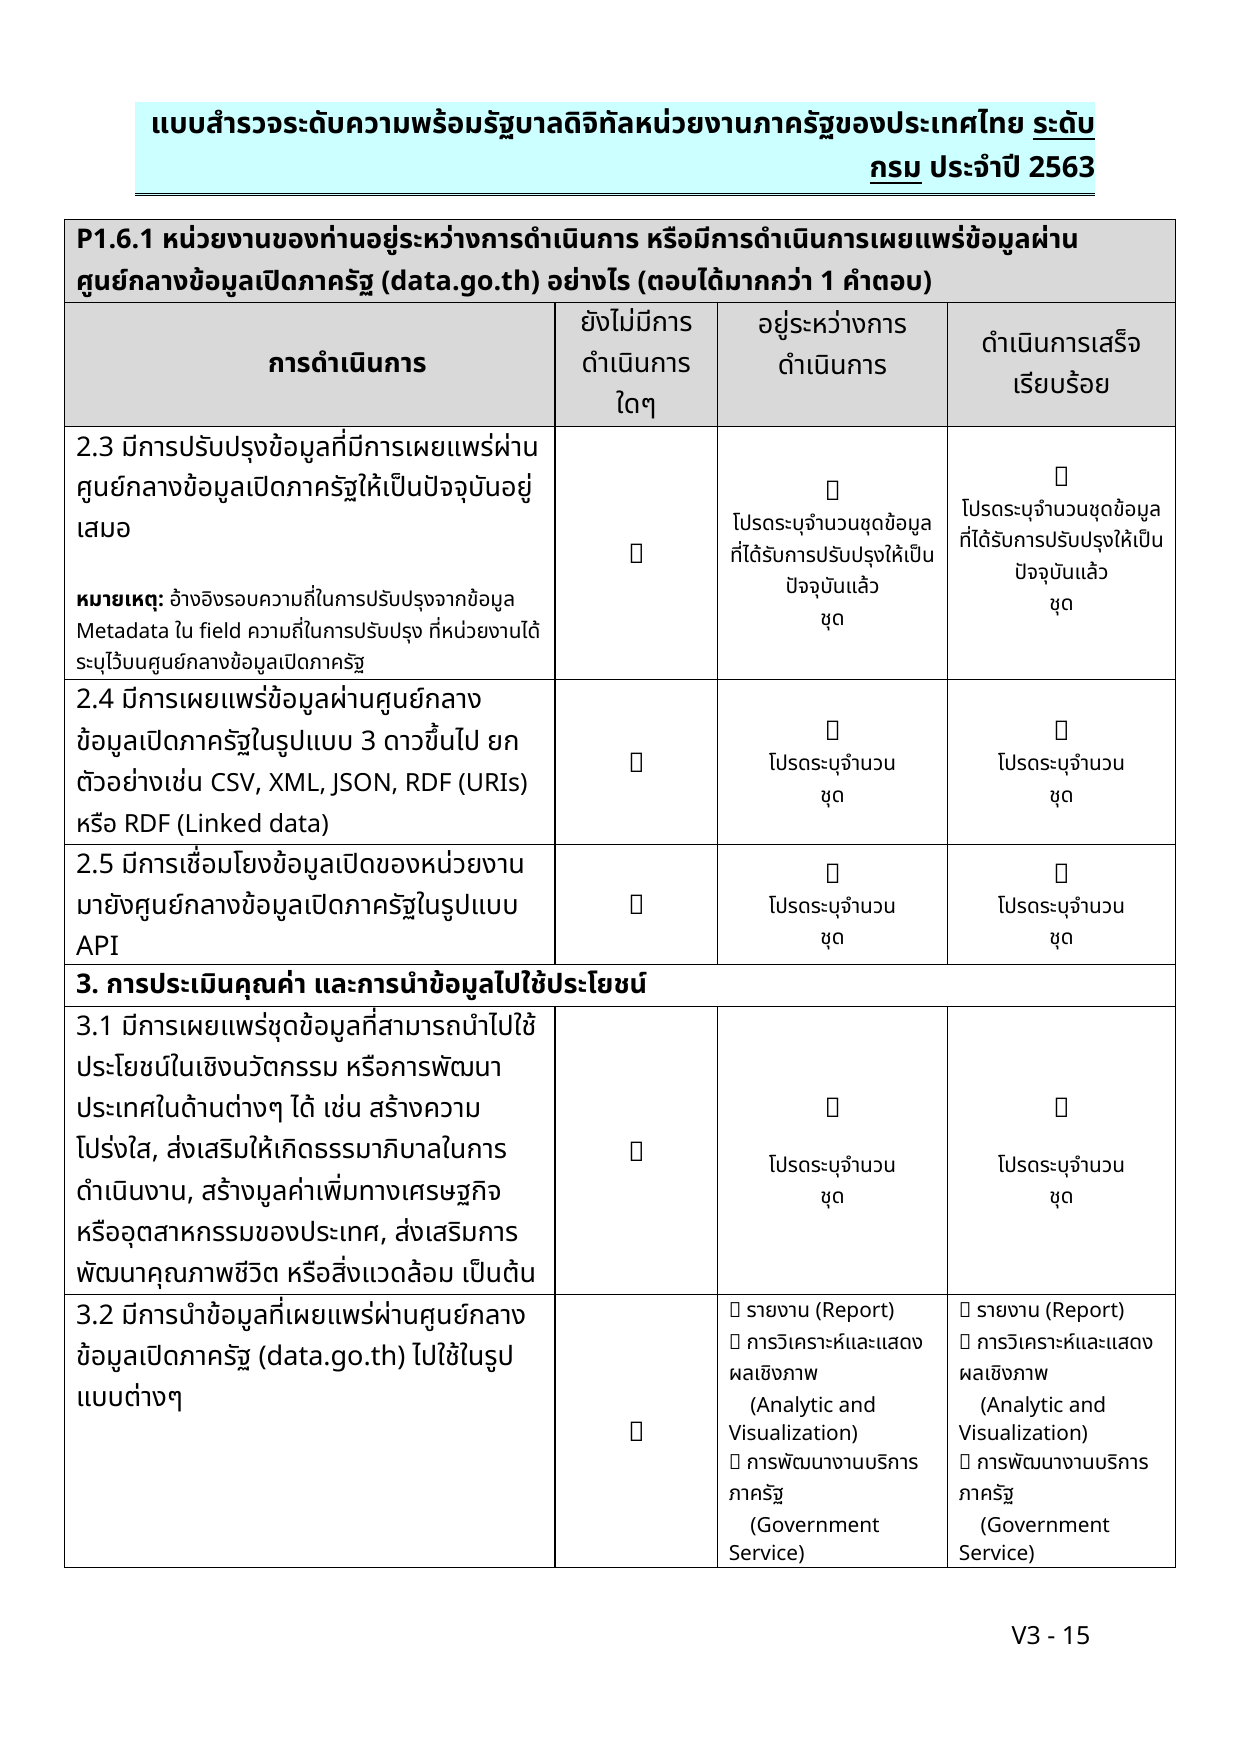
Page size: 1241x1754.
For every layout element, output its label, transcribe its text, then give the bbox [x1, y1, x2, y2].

table_cell  โปรดระบุจำนวน ชุด [718, 680, 947, 843]
table_cell  [556, 1007, 717, 1294]
table_cell  โปรดระบุจำนวน ชุด [948, 680, 1175, 843]
table_cell  โปรดระบุจำนวน ชุด [718, 1007, 947, 1294]
table_cell การดำเนินการ [65, 303, 554, 426]
table_cell 2.5 มีการเชื่อมโยงข้อมูลเปิดของหน่วยงานมายังศูนย์กลางข้อมูลเปิดภาครัฐในรูปแบบ API [65, 845, 554, 963]
table_cell 2.4 มีการเผยแพร่ข้อมูลผ่านศูนย์กลางข้อมูลเปิดภาครัฐในรูปแบบ 3 ดาวขึ้นไป ยกตัวอย่างเช่น CSV, XML, JSON, RDF (URIs) หรือ RDF (Linked data) [65, 680, 554, 843]
table_cell  โปรดระบุจำนวนชุดข้อมูลที่ได้รับการปรับปรุงให้เป็น ปัจจุบันแล้ว ชุด [948, 427, 1175, 679]
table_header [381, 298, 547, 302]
table_cell  รายงาน (Report)  การวิเคราะห์และแสดงผลเชิงภาพ (Analytic and Visualization)  การพัฒนางานบริการภาครัฐ (Government Service) [948, 1295, 1175, 1567]
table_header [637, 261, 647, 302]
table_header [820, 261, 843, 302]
table_cell อยู่ระหว่างการดำเนินการ [718, 303, 947, 426]
table_cell 3. การประเมินคุณค่า และการนำข้อมูลไปใช้ประโยชน์ [65, 965, 1175, 1006]
table_cell  [556, 680, 717, 843]
table_cell  โปรดระบุจำนวน ชุด [948, 845, 1175, 963]
table_cell 3.1 มีการเผยแพร่ชุดข้อมูลที่สามารถนำไปใช้ประโยชน์ในเชิงนวัตกรรม หรือการพัฒนาประเทศในด้านต่างๆ ได้ เช่น สร้างความโปร่งใส, ส่งเสริมให้เกิดธรรมาภิบาลในการดำเนินงาน, สร้างมูลค่าเพิ่มทางเศรษฐกิจ หรืออุตสาหกรรมของประเทศ, ส่งเสริมการพัฒนาคุณภาพชีวิต หรือสิ่งแวดล้อม เป็นต้น [65, 1007, 554, 1294]
table_cell  [556, 845, 717, 963]
table_cell ดำเนินการเสร็จเรียบร้อย [948, 303, 1175, 426]
table_cell 3.2 มีการนำข้อมูลที่เผยแพร่ผ่านศูนย์กลางข้อมูลเปิดภาครัฐ (data.go.th) ไปใช้ในรูปแบบต่างๆ [65, 1295, 554, 1567]
table_header P1.6.1 หน่วยงานของท่านอยู่ระหว่างการดำเนินการ หรือมีการดำเนินการเผยแพร่ข้อมูลผ่านศูนย์กลางข้อมูลเปิดภาครัฐ (data.go.th) อย่างไร (ตอบได้มากกว่า 1 คำตอบ) [923, 220, 1175, 302]
table_cell  รายงาน (Report)  การวิเคราะห์และแสดงผลเชิงภาพ (Analytic and Visualization)  การพัฒนางานบริการภาครัฐ (Government Service) [718, 1295, 947, 1567]
table_cell  โปรดระบุจำนวน ชุด [718, 845, 947, 963]
table_cell  [556, 1295, 717, 1567]
table_cell  โปรดระบุจำนวน ชุด [948, 1007, 1175, 1294]
table_cell  โปรดระบุจำนวนชุดข้อมูลที่ได้รับการปรับปรุงให้เป็น ปัจจุบันแล้ว ชุด [718, 427, 947, 679]
table_cell ยังไม่มีการดำเนินการใดๆ [556, 303, 717, 426]
table_cell  [556, 427, 717, 679]
table_cell 2.3 มีการปรับปรุงข้อมูลที่มีการเผยแพร่ผ่านศูนย์กลางข้อมูลเปิดภาครัฐให้เป็นปัจจุบันอยู่เสมอ หมายเหตุ: อ้างอิงรอบความถี่ในการปรับปรุงจากข้อมูล Metadata ใน field ความถี่ในการปรับปรุง ที่หน่วยงานได้ระบุไว้บนศูนย์กลางข้อมูลเปิดภาครัฐ [65, 427, 554, 679]
